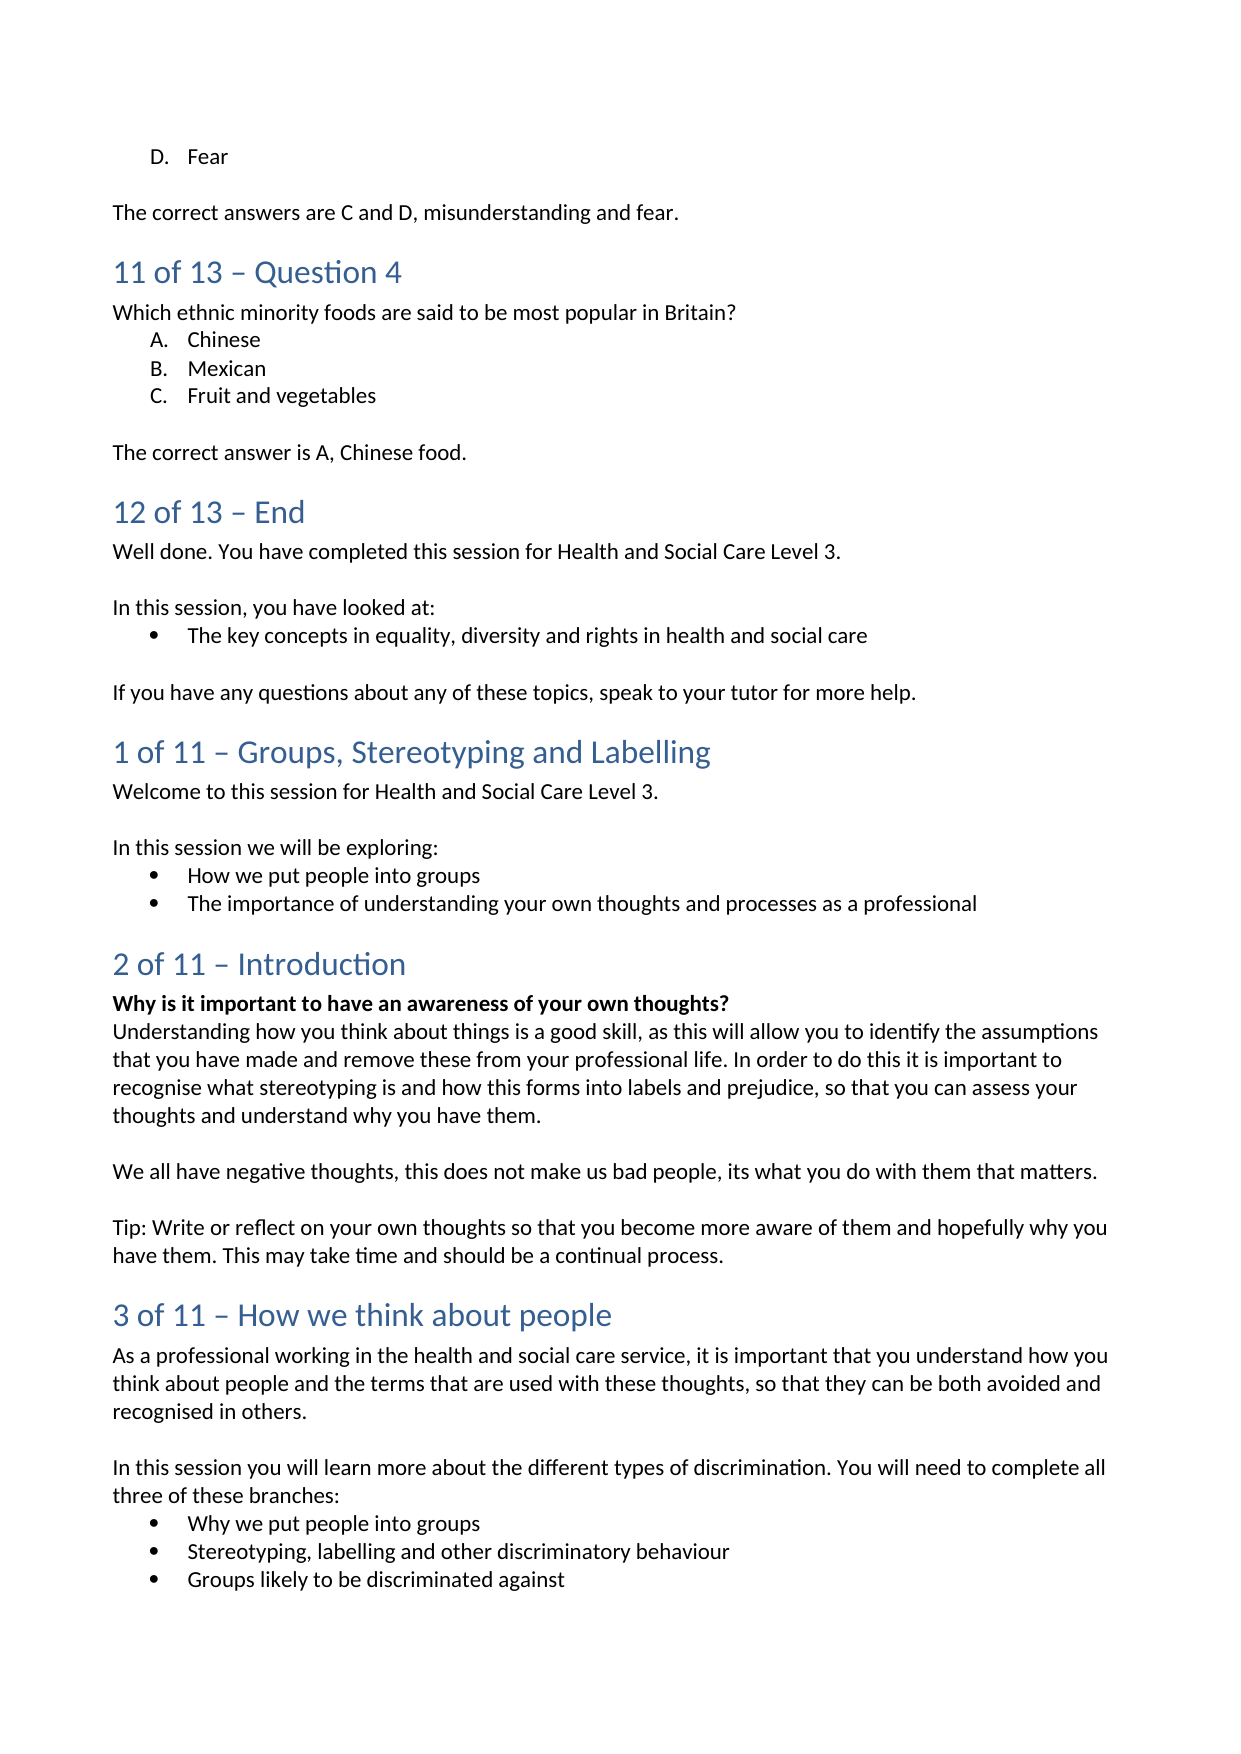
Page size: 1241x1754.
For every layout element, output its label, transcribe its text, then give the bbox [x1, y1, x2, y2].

list How we put people into groups [150, 861, 1128, 889]
text Tip: Write or reflect on your own thoughts so that you become more aware of them and hopefully why you have them. This may take time and should be a continual process. [112, 1213, 1128, 1269]
text Which ethnic minority foods are said to be most popular in Britain? [112, 298, 1128, 326]
title 1 of 11 – Groups, Stereotyping and Labelling [112, 731, 1128, 771]
list Stereotyping, labelling and other discriminatory behaviour [150, 1537, 1128, 1565]
text The correct answers are C and D, misunderstanding and fear. [112, 198, 1128, 226]
text Why is it important to have an awareness of your own thoughts? [112, 989, 1128, 1017]
title 3 of 11 – How we think about people [112, 1294, 1128, 1335]
text As a professional working in the health and social care service, it is important that you understand how you think about people and the terms that are used with these thoughts, so that they can be both avoided and recognised in others. [112, 1341, 1128, 1425]
list The key concepts in equality, diversity and rights in health and social care [150, 622, 1128, 649]
text If you have any questions about any of these topics, speak to your tutor for more help. [112, 678, 1128, 706]
text In this session we will be exploring: [112, 833, 1128, 861]
text We all have negative thoughts, this does not make us bad people, its what you do with them that matters. [112, 1157, 1128, 1185]
text Well done. You have completed this session for Health and Social Care Level 3. [112, 537, 1128, 566]
title 2 of 11 – Introduction [112, 942, 1128, 983]
title 11 of 13 – Question 4 [112, 251, 1128, 292]
list Fruit and vegetables [150, 382, 1128, 410]
title 12 of 13 – End [112, 491, 1128, 531]
text In this session you will learn more about the different types of discrimination. You will need to complete all three of these branches: [112, 1453, 1128, 1509]
list Fear [150, 142, 1128, 170]
list Groups likely to be discriminated against [150, 1565, 1128, 1593]
list Why we put people into groups [150, 1509, 1128, 1537]
list Chinese [150, 326, 1128, 354]
text Understanding how you think about things is a good skill, as this will allow you to identify the assumptions that you have made and remove these from your professional life. In order to do this it is important to recognise what stereotyping is and how this forms into labels and prejudice, so that you can assess your thoughts and understand why you have them. [112, 1017, 1128, 1129]
text Welcome to this session for Health and Social Care Level 3. [112, 777, 1128, 805]
list Mexican [150, 354, 1128, 382]
text The correct answer is A, Chinese food. [112, 438, 1128, 466]
list The importance of understanding your own thoughts and processes as a professional [150, 889, 1128, 917]
text In this session, you have looked at: [112, 593, 1128, 622]
